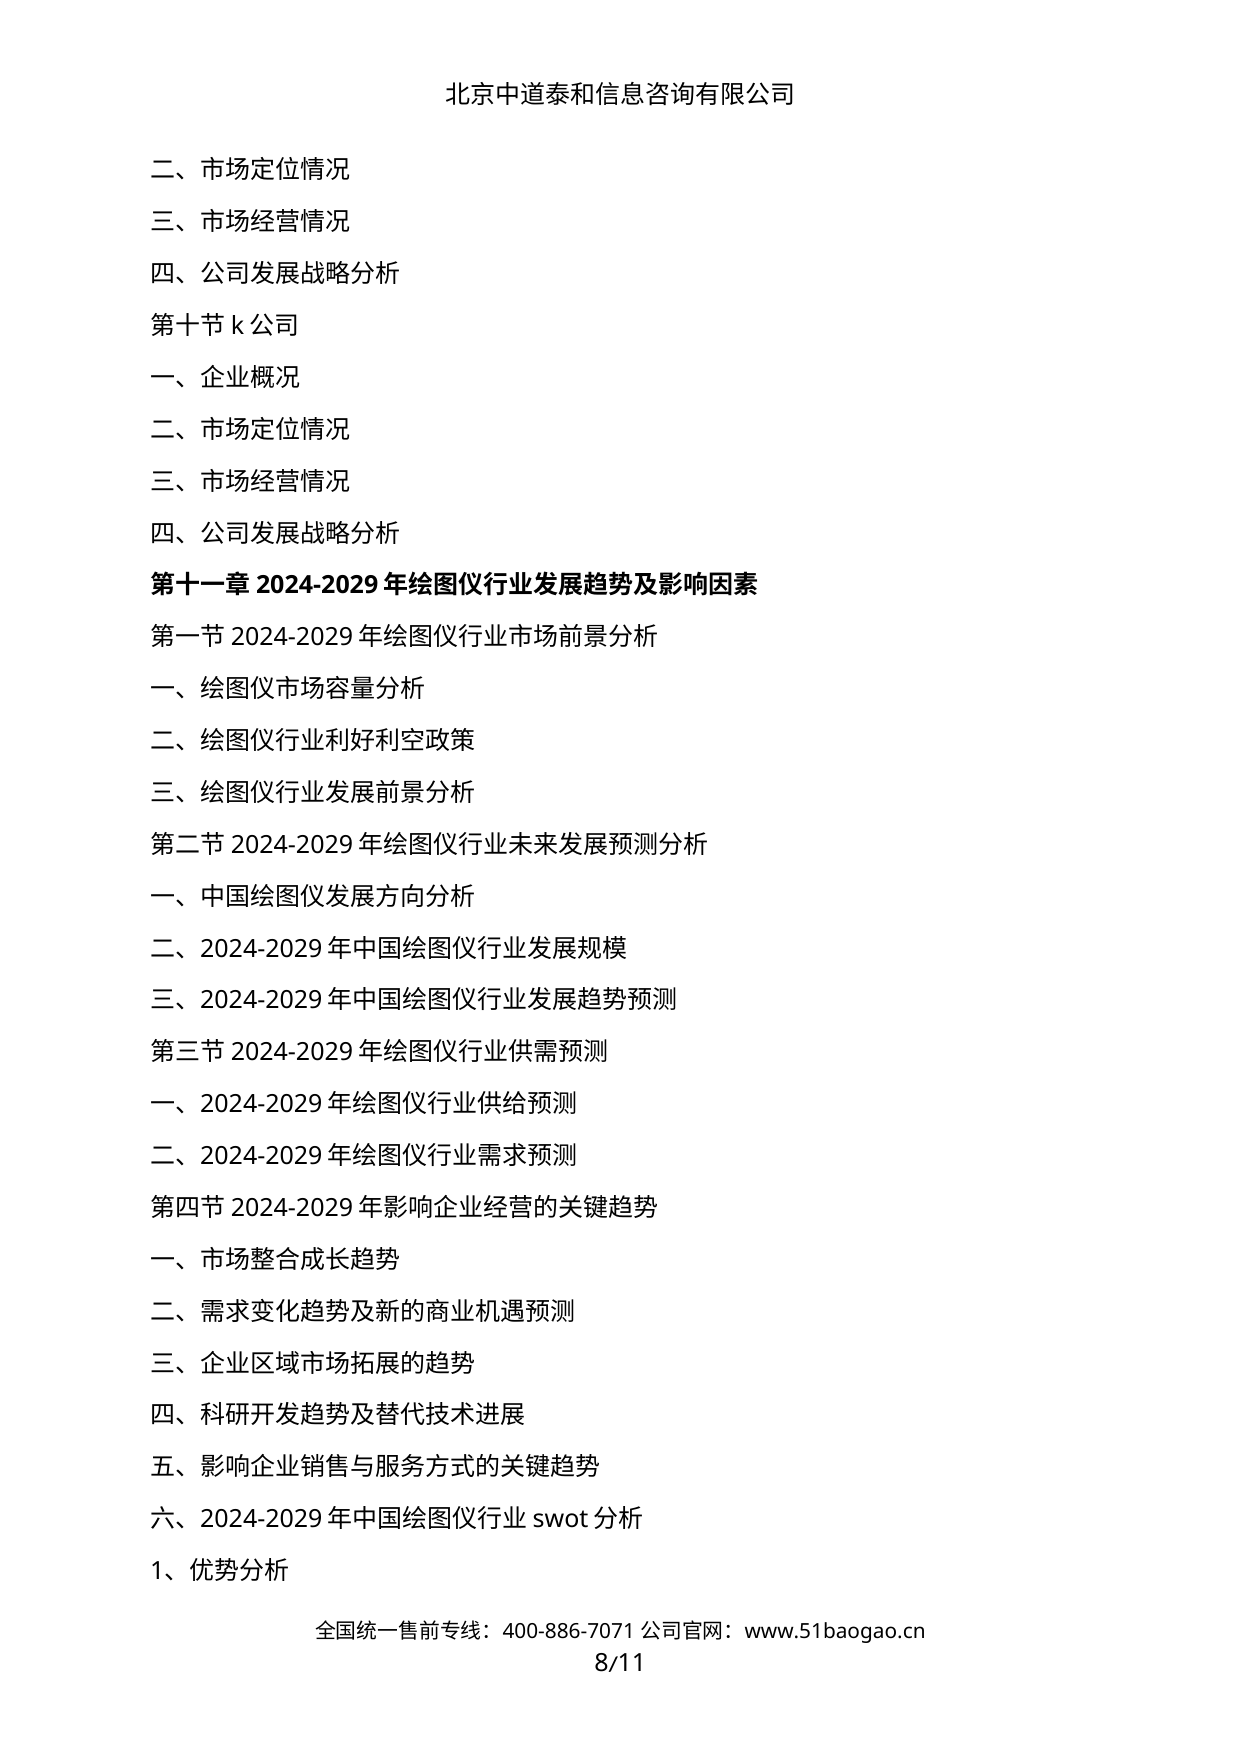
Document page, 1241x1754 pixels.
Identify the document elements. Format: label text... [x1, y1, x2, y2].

text 三、绘图仪行业发展前景分析 [150, 772, 1090, 809]
text 六、2024-2029年中国绘图仪行业swot分析 [150, 1499, 1090, 1535]
text 一、企业概况 [150, 357, 1090, 394]
text 五、影响企业销售与服务方式的关键趋势 [150, 1447, 1090, 1483]
text 三、市场经营情况 [150, 461, 1090, 497]
text 三、企业区域市场拓展的趋势 [150, 1343, 1090, 1379]
text 第二节 2024-2029年绘图仪行业未来发展预测分析 [150, 824, 1090, 861]
text 三、市场经营情况 [150, 202, 1090, 238]
text 二、市场定位情况 [150, 150, 1090, 186]
text 四、公司发展战略分析 [150, 254, 1090, 290]
text 第四节 2024-2029年影响企业经营的关键趋势 [150, 1187, 1090, 1224]
text 1、优势分析 [150, 1551, 1090, 1587]
text 一、市场整合成长趋势 [150, 1239, 1090, 1276]
text 第三节 2024-2029年绘图仪行业供需预测 [150, 1032, 1090, 1068]
text 一、2024-2029年绘图仪行业供给预测 [150, 1084, 1090, 1120]
text 二、2024-2029年绘图仪行业需求预测 [150, 1136, 1090, 1172]
text 四、公司发展战略分析 [150, 513, 1090, 549]
text 一、中国绘图仪发展方向分析 [150, 876, 1090, 912]
text 二、需求变化趋势及新的商业机遇预测 [150, 1291, 1090, 1327]
text 第一节 2024-2029年绘图仪行业市场前景分析 [150, 617, 1090, 653]
text 一、绘图仪市场容量分析 [150, 669, 1090, 705]
text 三、2024-2029年中国绘图仪行业发展趋势预测 [150, 980, 1090, 1016]
text 第十节 k公司 [150, 306, 1090, 342]
text 二、绘图仪行业利好利空政策 [150, 721, 1090, 757]
text 第十一章 2024-2029年绘图仪行业发展趋势及影响因素 [150, 565, 1090, 601]
text 二、2024-2029年中国绘图仪行业发展规模 [150, 928, 1090, 964]
text 四、科研开发趋势及替代技术进展 [150, 1395, 1090, 1431]
text 二、市场定位情况 [150, 409, 1090, 446]
